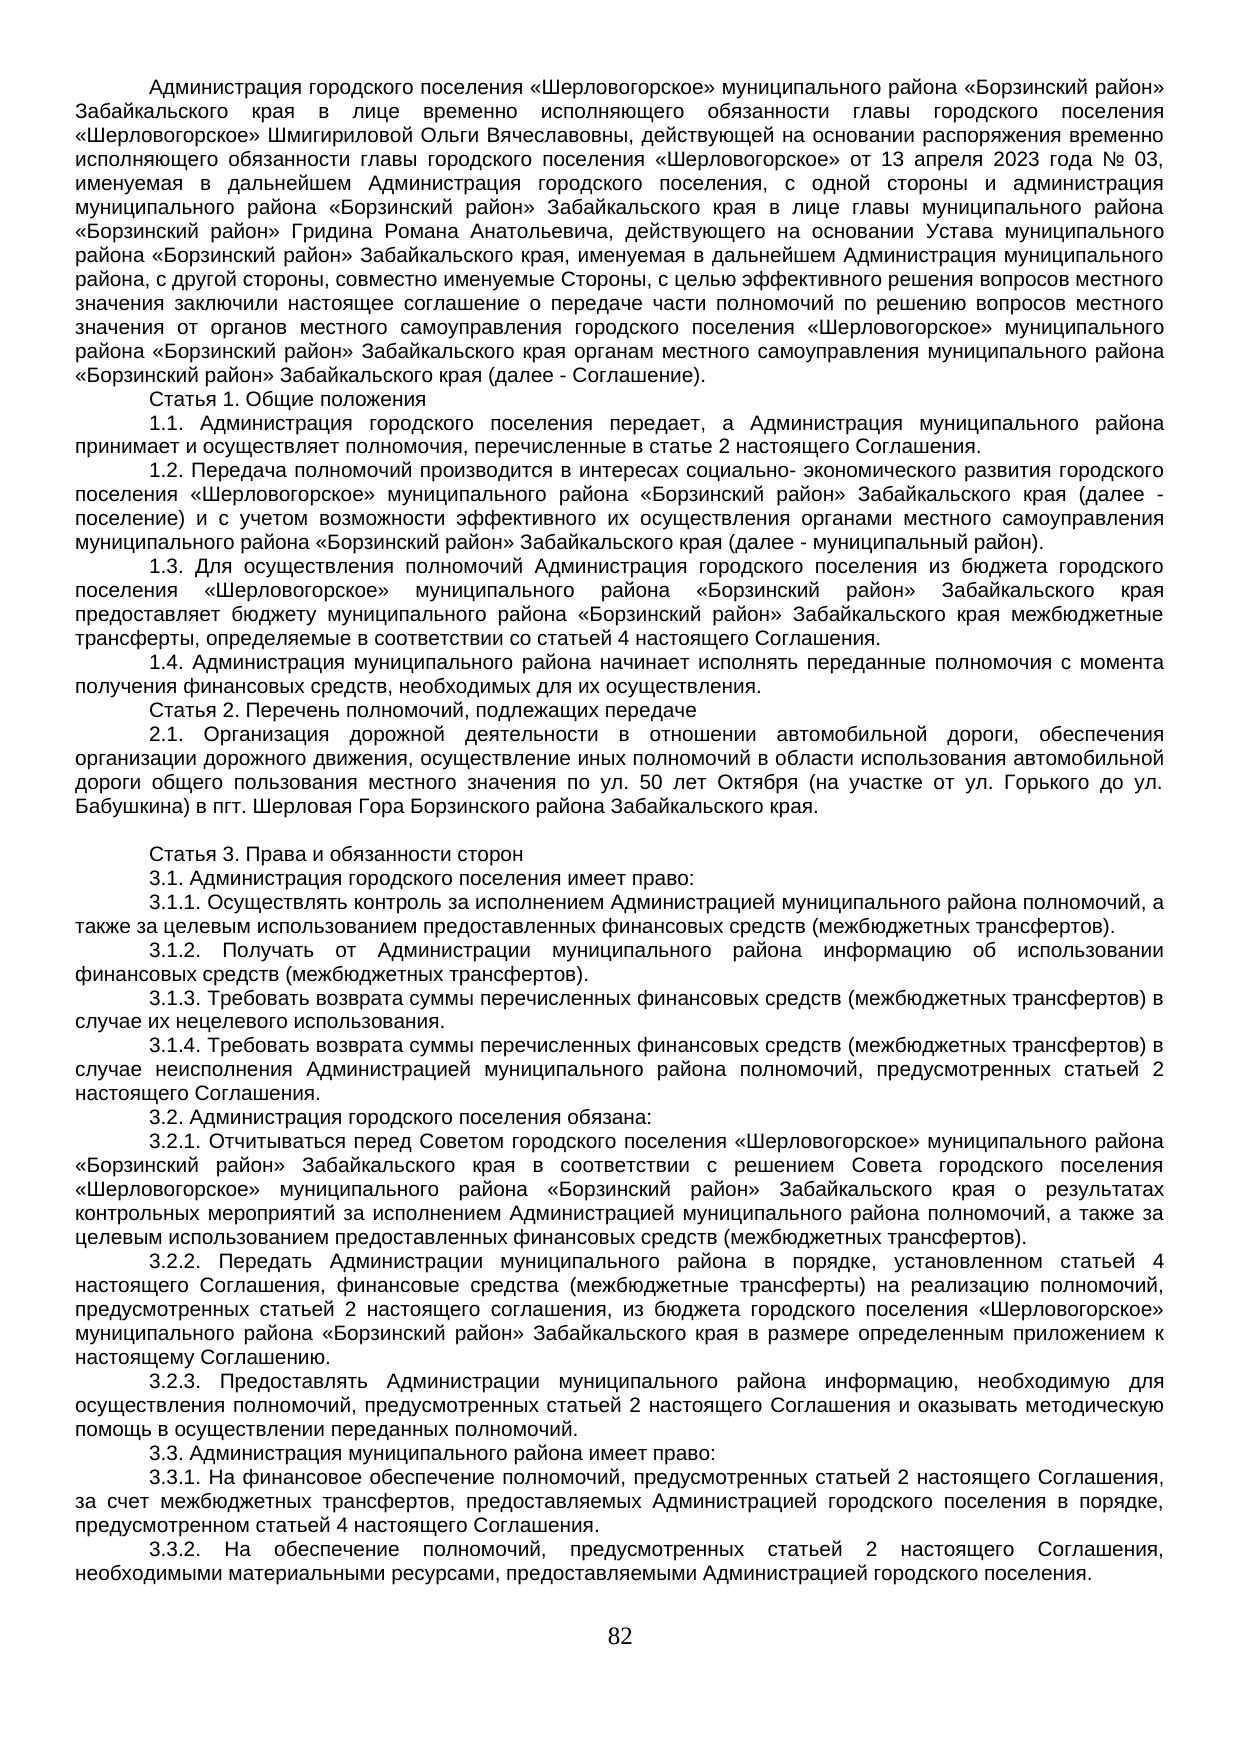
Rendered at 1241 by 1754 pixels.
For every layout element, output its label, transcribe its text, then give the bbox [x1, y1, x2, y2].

text 3.3.2. На обеспечение полномочий, предусмотренных статьей 2 настоящего Соглашения, необходимыми материальными ресурсами, предоставляемыми Администрацией городского поселения. [75, 1536, 1165, 1584]
text 3.2.3. Предоставлять Администрации муниципального района информацию, необходимую для осуществления полномочий, предусмотренных статьей 2 настоящего Соглашения и оказывать методическую помощь в осуществлении переданных полномочий. [75, 1369, 1165, 1441]
text 2.1. Организация дорожной деятельности в отношении автомобильной дороги, обеспечения организации дорожного движения, осуществление иных полномочий в области использования автомобильной дороги общего пользования местного значения по ул. 50 лет Октября (на участке от ул. Горького до ул. Бабушкина) в пгт. Шерловая Гора Борзинского района Забайкальского края. [75, 722, 1165, 818]
text 3.1.4. Требовать возврата суммы перечисленных финансовых средств (межбюджетных трансфертов) в случае неисполнения Администрацией муниципального района полномочий, предусмотренных статьей 2 настоящего Соглашения. [75, 1033, 1165, 1105]
text 3.2. Администрация городского поселения обязана: [75, 1105, 1165, 1129]
text Статья 2. Перечень полномочий, подлежащих передаче [75, 698, 1165, 722]
text 1.4. Администрация муниципального района начинает исполнять переданные полномочия с момента получения финансовых средств, необходимых для их осуществления. [75, 650, 1165, 698]
text 3.3.1. На финансовое обеспечение полномочий, предусмотренных статьей 2 настоящего Соглашения, за счет межбюджетных трансфертов, предоставляемых Администрацией городского поселения в порядке, предусмотренном статьей 4 настоящего Соглашения. [75, 1464, 1165, 1536]
text Статья 3. Права и обязанности сторон [75, 842, 1165, 866]
text 3.1.3. Требовать возврата суммы перечисленных финансовых средств (межбюджетных трансфертов) в случае их нецелевого использования. [75, 985, 1165, 1033]
text 3.2.1. Отчитываться перед Советом городского поселения «Шерловогорское» муниципального района «Борзинский район» Забайкальского края в соответствии с решением Совета городского поселения «Шерловогорское» муниципального района «Борзинский район» Забайкальского края о результатах контрольных мероприятий за исполнением Администрацией муниципального района полномочий, а также за целевым использованием предоставленных финансовых средств (межбюджетных трансфертов). [75, 1129, 1165, 1249]
text 3.3. Администрация муниципального района имеет право: [75, 1441, 1165, 1464]
text 3.1. Администрация городского поселения имеет право: [75, 866, 1165, 889]
text 3.1.1. Осуществлять контроль за исполнением Администрацией муниципального района полномочий, а также за целевым использованием предоставленных финансовых средств (межбюджетных трансфертов). [75, 889, 1165, 937]
text 1.2. Передача полномочий производится в интересах социально- экономического развития городского поселения «Шерловогорское» муниципального района «Борзинский район» Забайкальского края (далее - поселение) и с учетом возможности эффективного их осуществления органами местного самоуправления муниципального района «Борзинский район» Забайкальского края (далее - муниципальный район). [75, 458, 1165, 554]
text Администрация городского поселения «Шерловогорское» муниципального района «Борзинский район» Забайкальского края в лице временно исполняющего обязанности главы городского поселения «Шерловогорское» Шмигириловой Ольги Вячеславовны, действующей на основании распоряжения временно исполняющего обязанности главы городского поселения «Шерловогорское» от 13 апреля 2023 года № 03, именуемая в дальнейшем Администрация городского поселения, с одной стороны и администрация муниципального района «Борзинский район» Забайкальского края в лице главы муниципального района «Борзинский район» Гридина Романа Анатольевича, действующего на основании Устава муниципального района «Борзинский район» Забайкальского края, именуемая в дальнейшем Администрация муниципального района, с другой стороны, совместно именуемые Стороны, с целью эффективного решения вопросов местного значения заключили настоящее соглашение о передаче части полномочий по решению вопросов местного значения от органов местного самоуправления городского поселения «Шерловогорское» муниципального района «Борзинский район» Забайкальского края органам местного самоуправления муниципального района «Борзинский район» Забайкальского края (далее - Соглашение). [75, 75, 1165, 386]
text 1.3. Для осуществления полномочий Администрация городского поселения из бюджета городского поселения «Шерловогорское» муниципального района «Борзинский район» Забайкальского края предоставляет бюджету муниципального района «Борзинский район» Забайкальского края межбюджетные трансферты, определяемые в соответствии со статьей 4 настоящего Соглашения. [75, 554, 1165, 650]
text Статья 1. Общие положения [75, 386, 1165, 410]
text 1.1. Администрация городского поселения передает, а Администрация муниципального района принимает и осуществляет полномочия, перечисленные в статье 2 настоящего Соглашения. [75, 410, 1165, 458]
text 3.1.2. Получать от Администрации муниципального района информацию об использовании финансовых средств (межбюджетных трансфертов). [75, 937, 1165, 985]
text 3.2.2. Передать Администрации муниципального района в порядке, установленном статьей 4 настоящего Соглашения, финансовые средства (межбюджетные трансферты) на реализацию полномочий, предусмотренных статьей 2 настоящего соглашения, из бюджета городского поселения «Шерловогорское» муниципального района «Борзинский район» Забайкальского края в размере определенным приложением к настоящему Соглашению. [75, 1249, 1165, 1369]
